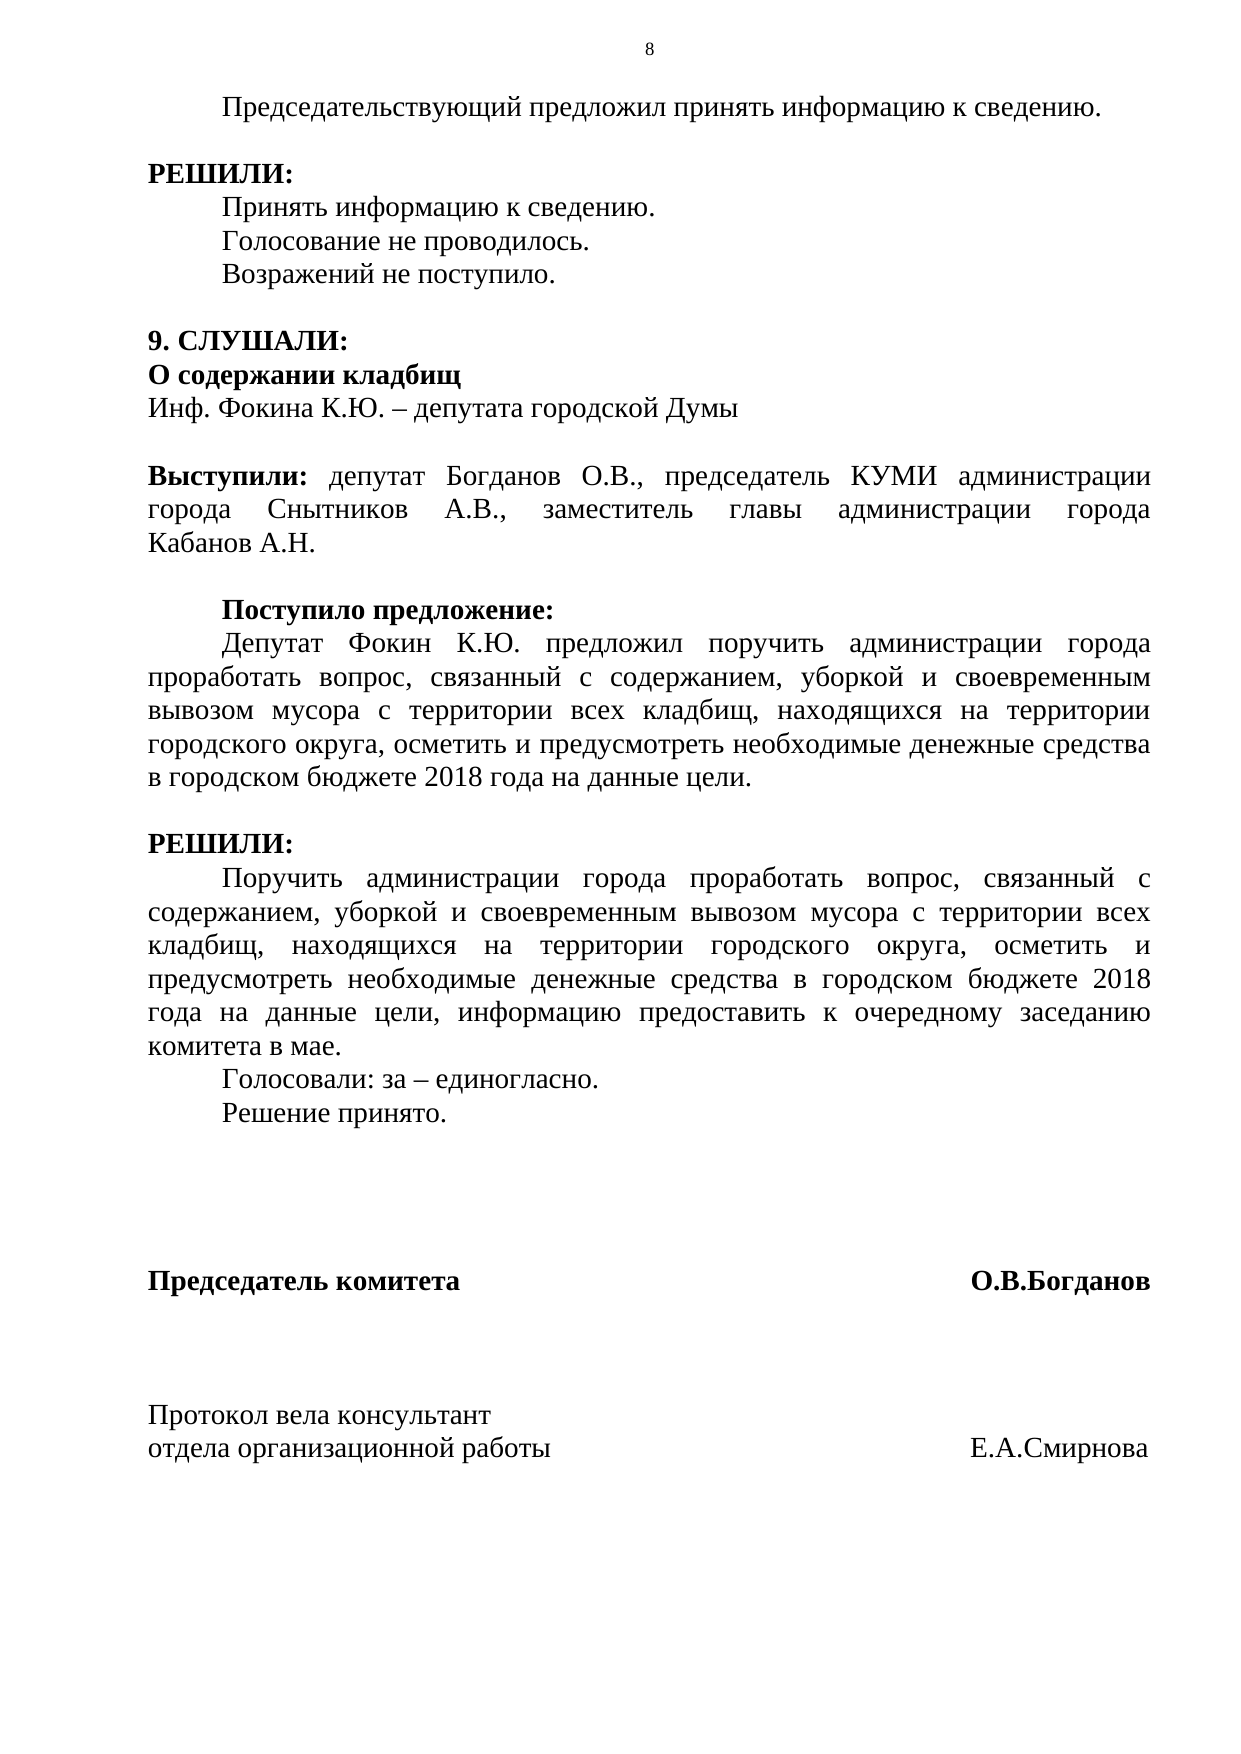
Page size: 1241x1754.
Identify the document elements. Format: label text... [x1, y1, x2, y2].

list Инф. Фокина К.Ю. – депутата городской Думы [148, 391, 1152, 424]
text Поступило предложение: [148, 592, 1152, 625]
list Поручить администрации города проработать вопрос, связанный с содержанием, уборкой и своевременным вывозом мусора с территории всех кладбищ, находящихся на территории городского округа, осметить и предусмотреть необходимые денежные средства в городском бюджете 2018 года на данные цели, информацию предоставить к очередному заседанию комитета в мае. [148, 860, 1152, 1061]
list СЛУШАЛИ: [148, 323, 1152, 357]
text Голосовали: за – единогласно. [148, 1061, 1152, 1095]
text Решение принято. [148, 1095, 1152, 1128]
text Председатель комитета О.В.Богданов [148, 1263, 1152, 1296]
text О содержании кладбищ [148, 357, 1152, 391]
text Возражений не поступило. [148, 256, 1152, 290]
text РЕШИЛИ: [148, 156, 1152, 189]
text Принять информацию к сведению. [148, 189, 1152, 223]
text Председательствующий предложил принять информацию к сведению. [148, 89, 1152, 122]
text РЕШИЛИ: [148, 827, 1152, 860]
text Протокол вела консультант [148, 1397, 1152, 1430]
text Голосование не проводилось. [148, 223, 1152, 256]
text Депутат Фокин К.Ю. предложил поручить администрации города проработать вопрос, связанный с содержанием, уборкой и своевременным вывозом мусора с территории всех кладбищ, находящихся на территории городского округа, осметить и предусмотреть необходимые денежные средства в городском бюджете 2018 года на данные цели. [148, 625, 1152, 793]
text Выступили: депутат Богданов О.В., председатель КУМИ администрации города Снытников А.В., заместитель главы администрации города Кабанов А.Н. [148, 458, 1152, 558]
text отдела организационной работы Е.А.Смирнова [148, 1430, 1152, 1497]
